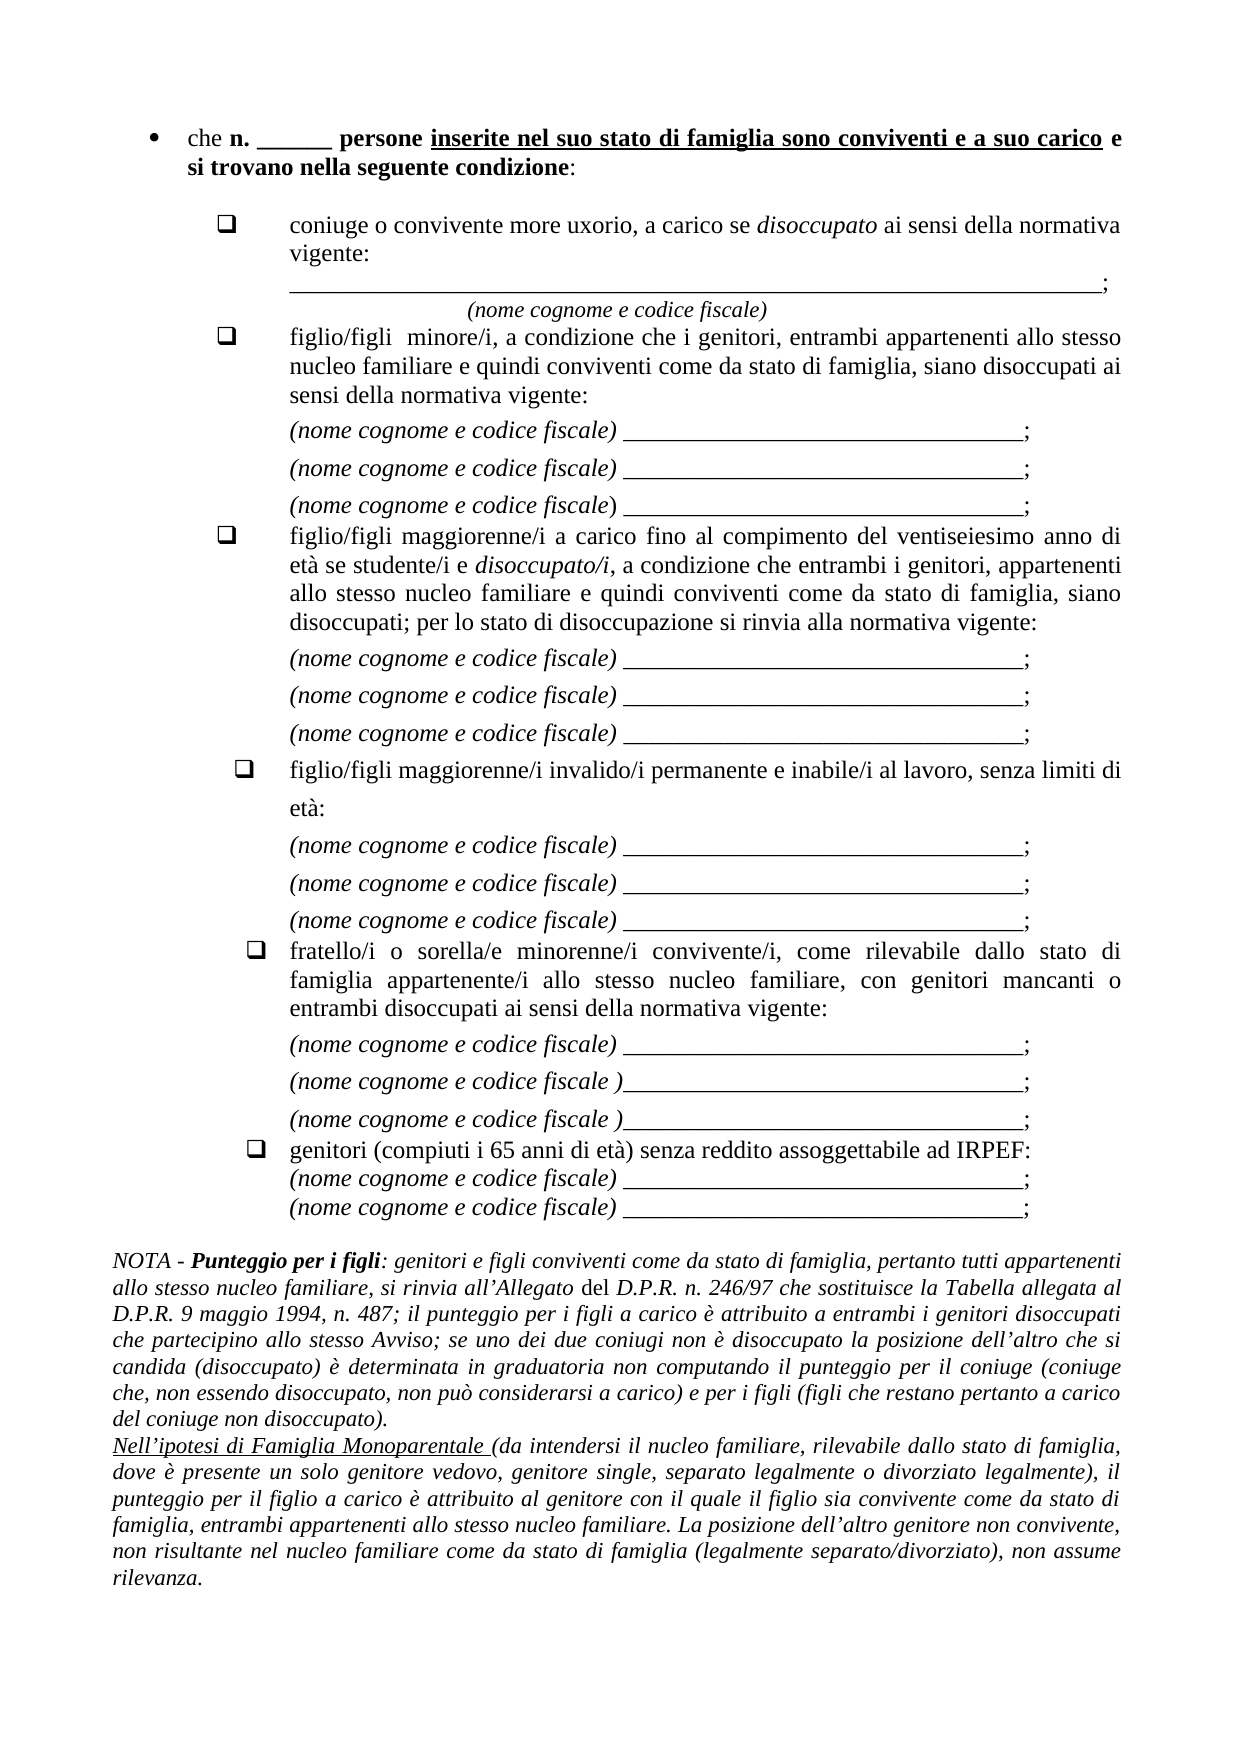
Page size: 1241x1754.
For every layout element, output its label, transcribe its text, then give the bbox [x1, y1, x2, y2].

text (nome cognome e codice fiscale) ________________________________; [248, 483, 1122, 521]
text Nell’ipotesi di Famiglia Monoparentale (da intendersi il nucleo familiare, rilevabile dallo stato di famiglia, dove è presente un solo genitore vedovo, genitore single, separato legalmente o divorziato legalmente), il punteggio per il figlio a carico è attribuito al genitore con il quale il figlio sia convivente come da stato di famiglia, entrambi appartenenti allo stesso nucleo familiare. La posizione dell’altro genitore non convivente, non risultante nel nucleo familiare come da stato di famiglia (legalmente separato/divorziato), non assume rilevanza. [112, 1432, 1122, 1590]
text (nome cognome e codice fiscale) ________________________________; [217, 1022, 1122, 1060]
text (nome cognome e codice fiscale) ________________________________; [217, 1163, 1122, 1192]
text (nome cognome e codice fiscale) ________________________________; [217, 711, 1122, 748]
text (nome cognome e codice fiscale) [112, 296, 1122, 322]
text (nome cognome e codice fiscale )________________________________; [217, 1097, 1122, 1135]
list genitori (compiuti i 65 anni di età) senza reddito assoggettabile ad IRPEF: [245, 1135, 1122, 1163]
text (nome cognome e codice fiscale) ________________________________; [248, 408, 1122, 446]
text (nome cognome e codice fiscale) ________________________________; [217, 636, 1122, 673]
text (nome cognome e codice fiscale) ________________________________; [112, 1192, 1122, 1221]
list che n. ______ persone inserite nel suo stato di famiglia sono conviventi e a suo carico e si trovano nella seguente condizione: [150, 123, 1122, 181]
text (nome cognome e codice fiscale) ________________________________; [248, 446, 1122, 483]
text (nome cognome e codice fiscale) ________________________________; [217, 823, 1122, 861]
text (nome cognome e codice fiscale) ________________________________; [217, 673, 1122, 711]
list figlio/figli maggiorenne/i a carico fino al compimento del ventiseiesimo anno di età se studente/i e disoccupato/i, a condizione che entrambi i genitori, appartenenti allo stesso nucleo familiare e quindi conviventi come da stato di famiglia, siano disoccupati; per lo stato di disoccupazione si rinvia alla normativa vigente: [216, 521, 1122, 636]
list figlio/figli maggiorenne/i invalido/i permanente e inabile/i al lavoro, senza limiti di età: [233, 748, 1122, 823]
text (nome cognome e codice fiscale) ________________________________; [217, 898, 1122, 936]
text (nome cognome e codice fiscale )________________________________; [217, 1060, 1122, 1097]
list figlio/figli minore/i, a condizione che i genitori, entrambi appartenenti allo stesso nucleo familiare e quindi conviventi come da stato di famiglia, siano disoccupati ai sensi della normativa vigente: [216, 322, 1122, 408]
list coniuge o convivente more uxorio, a carico se disoccupato ai sensi della normativa vigente: _________________________________________________________________; [216, 210, 1122, 296]
list fratello/i o sorella/e minorenne/i convivente/i, come rilevabile dallo stato di famiglia appartenente/i allo stesso nucleo familiare, con genitori mancanti o entrambi disoccupati ai sensi della normativa vigente: [245, 936, 1122, 1022]
text NOTA - Punteggio per i figli: genitori e figli conviventi come da stato di famiglia, pertanto tutti appartenenti allo stesso nucleo familiare, si rinvia all’Allegato del D.P.R. n. 246/97 che sostituisce la Tabella allegata al D.P.R. 9 maggio 1994, n. 487; il punteggio per i figli a carico è attribuito a entrambi i genitori disoccupati che partecipino allo stesso Avviso; se uno dei due coniugi non è disoccupato la posizione dell’altro che si candida (disoccupato) è determinata in graduatoria non computando il punteggio per il coniuge (coniuge che, non essendo disoccupato, non può considerarsi a carico) e per i figli (figli che restano pertanto a carico del coniuge non disoccupato). [112, 1247, 1122, 1432]
text (nome cognome e codice fiscale) ________________________________; [217, 861, 1122, 898]
